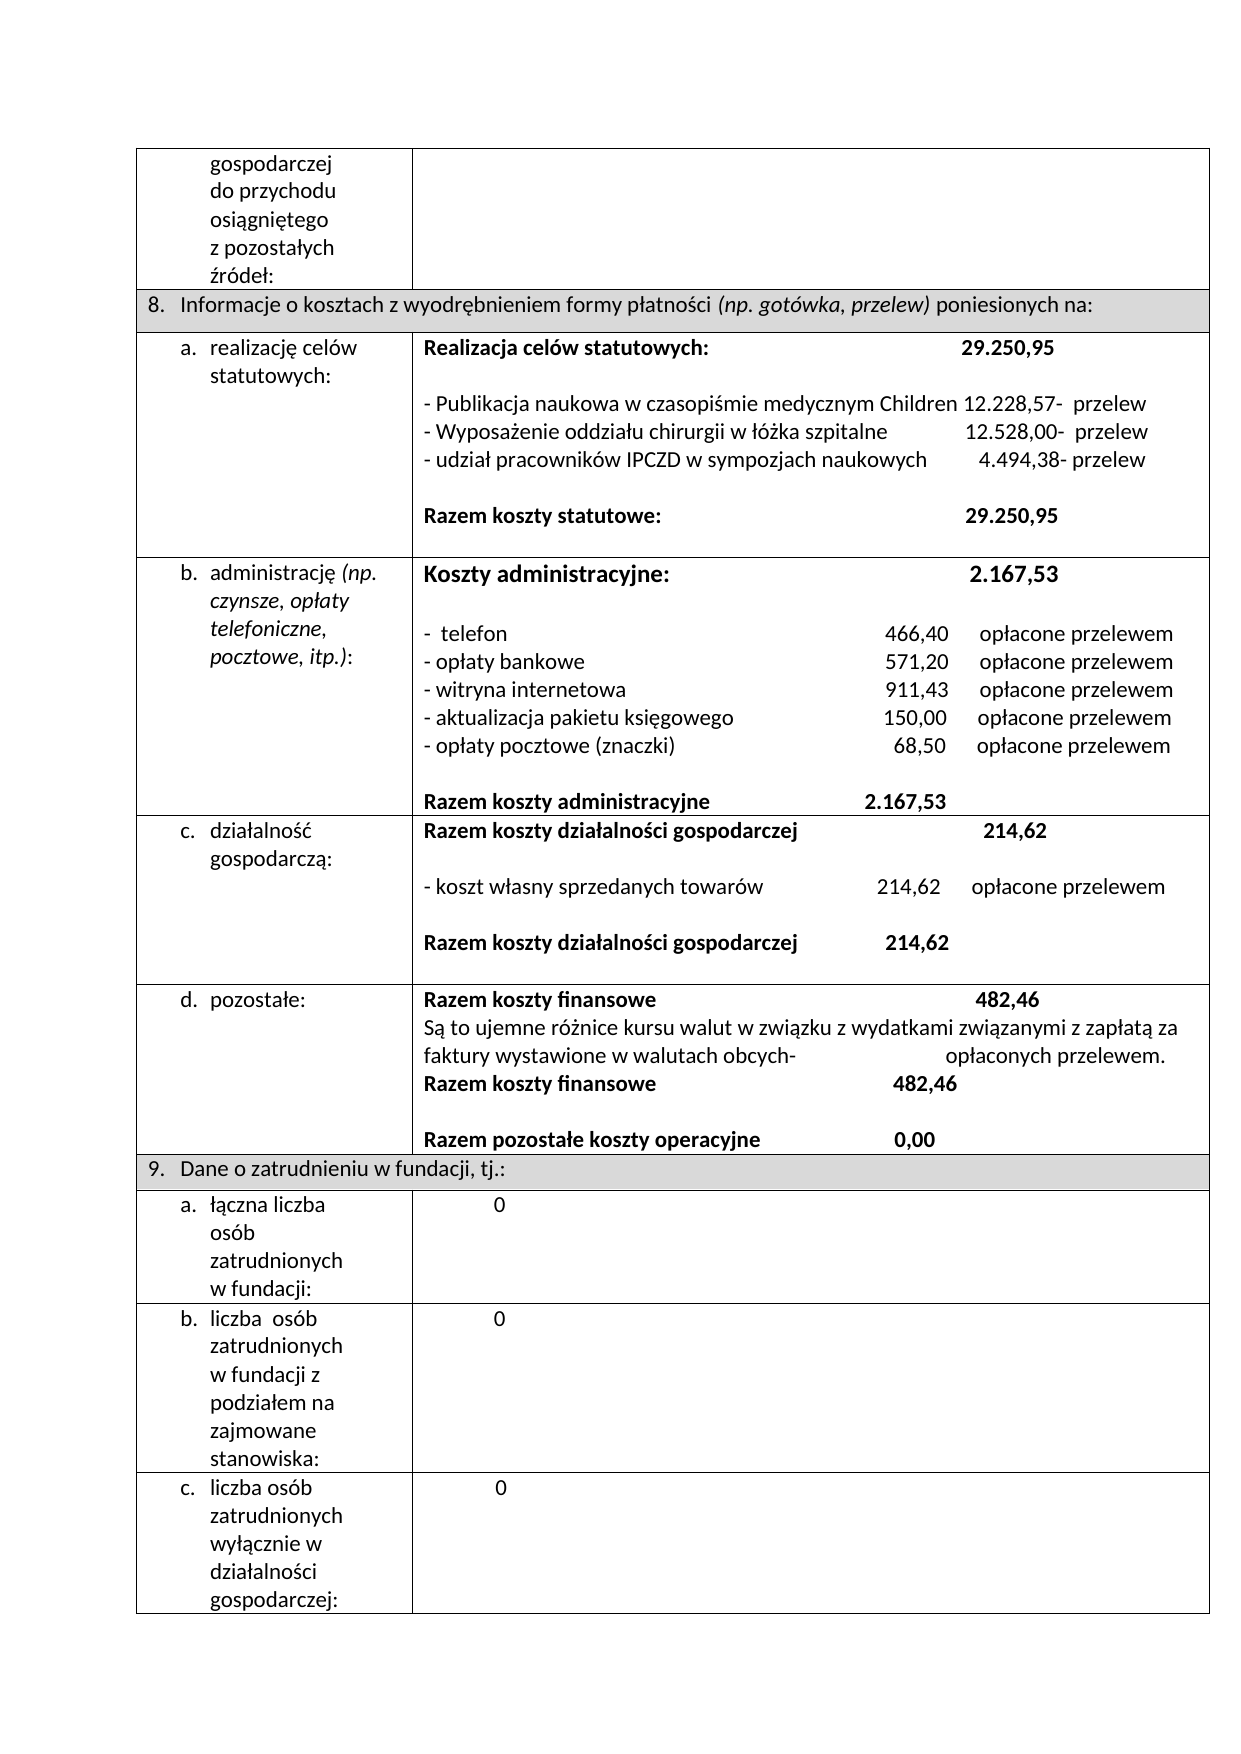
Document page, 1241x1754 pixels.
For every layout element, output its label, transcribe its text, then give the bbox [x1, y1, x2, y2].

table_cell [137, 149, 412, 289]
table_cell Razem koszty finansowe 482,46 Są to ujemne różnice kursu walut w związku z wydatkami związanymi z zapłatą za faktury wystawione w walutach obcych- opłaconych przelewem. Razem koszty finansowe 482,46 Razem pozostałe koszty operacyjne 0,00 [413, 985, 1209, 1153]
table_cell 0 [413, 1191, 1209, 1303]
table_cell 0 [413, 1304, 1209, 1472]
table_cell Dane o zatrudnieniu w fundacji, tj.: [137, 1155, 1209, 1189]
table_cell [413, 149, 1209, 289]
table_cell realizację celów statutowych: [137, 333, 412, 557]
table_cell pozostałe: [137, 985, 412, 1153]
table_cell liczba osób zatrudnionych w fundacji z podziałem na zajmowane stanowiska: [137, 1304, 412, 1472]
table_cell działalność gospodarczą: [137, 816, 412, 984]
table_cell Realizacja celów statutowych: 29.250,95 - Publikacja naukowa w czasopiśmie medycznym Children 12.228,57- przelew - Wyposażenie oddziału chirurgii w łóżka szpitalne 12.528,00- przelew - udział pracowników IPCZD w sympozjach naukowych 4.494,38- przelew Razem koszty statutowe: 29.250,95 [413, 333, 1209, 557]
table_cell Razem koszty działalności gospodarczej 214,62 - koszt własny sprzedanych towarów 214,62 opłacone przelewem Razem koszty działalności gospodarczej 214,62 [413, 816, 1209, 984]
table_cell administrację (np. czynsze, opłaty telefoniczne, pocztowe, itp.): [137, 558, 412, 815]
table_cell 0 [413, 1473, 1209, 1613]
table_cell Informacje o kosztach z wyodrębnieniem formy płatności (np. gotówka, przelew) poniesionych na: [137, 290, 1209, 332]
table_cell Koszty administracyjne: 2.167,53 - telefon 466,40 opłacone przelewem - opłaty bankowe 571,20 opłacone przelewem - witryna internetowa 911,43 opłacone przelewem - aktualizacja pakietu księgowego 150,00 opłacone przelewem - opłaty pocztowe (znaczki) 68,50 opłacone przelewem Razem koszty administracyjne 2.167,53 [413, 558, 1209, 815]
table_cell łączna liczba osób zatrudnionych w fundacji: [137, 1191, 412, 1303]
table_cell liczba osób zatrudnionych wyłącznie w działalności gospodarczej: [137, 1473, 412, 1613]
